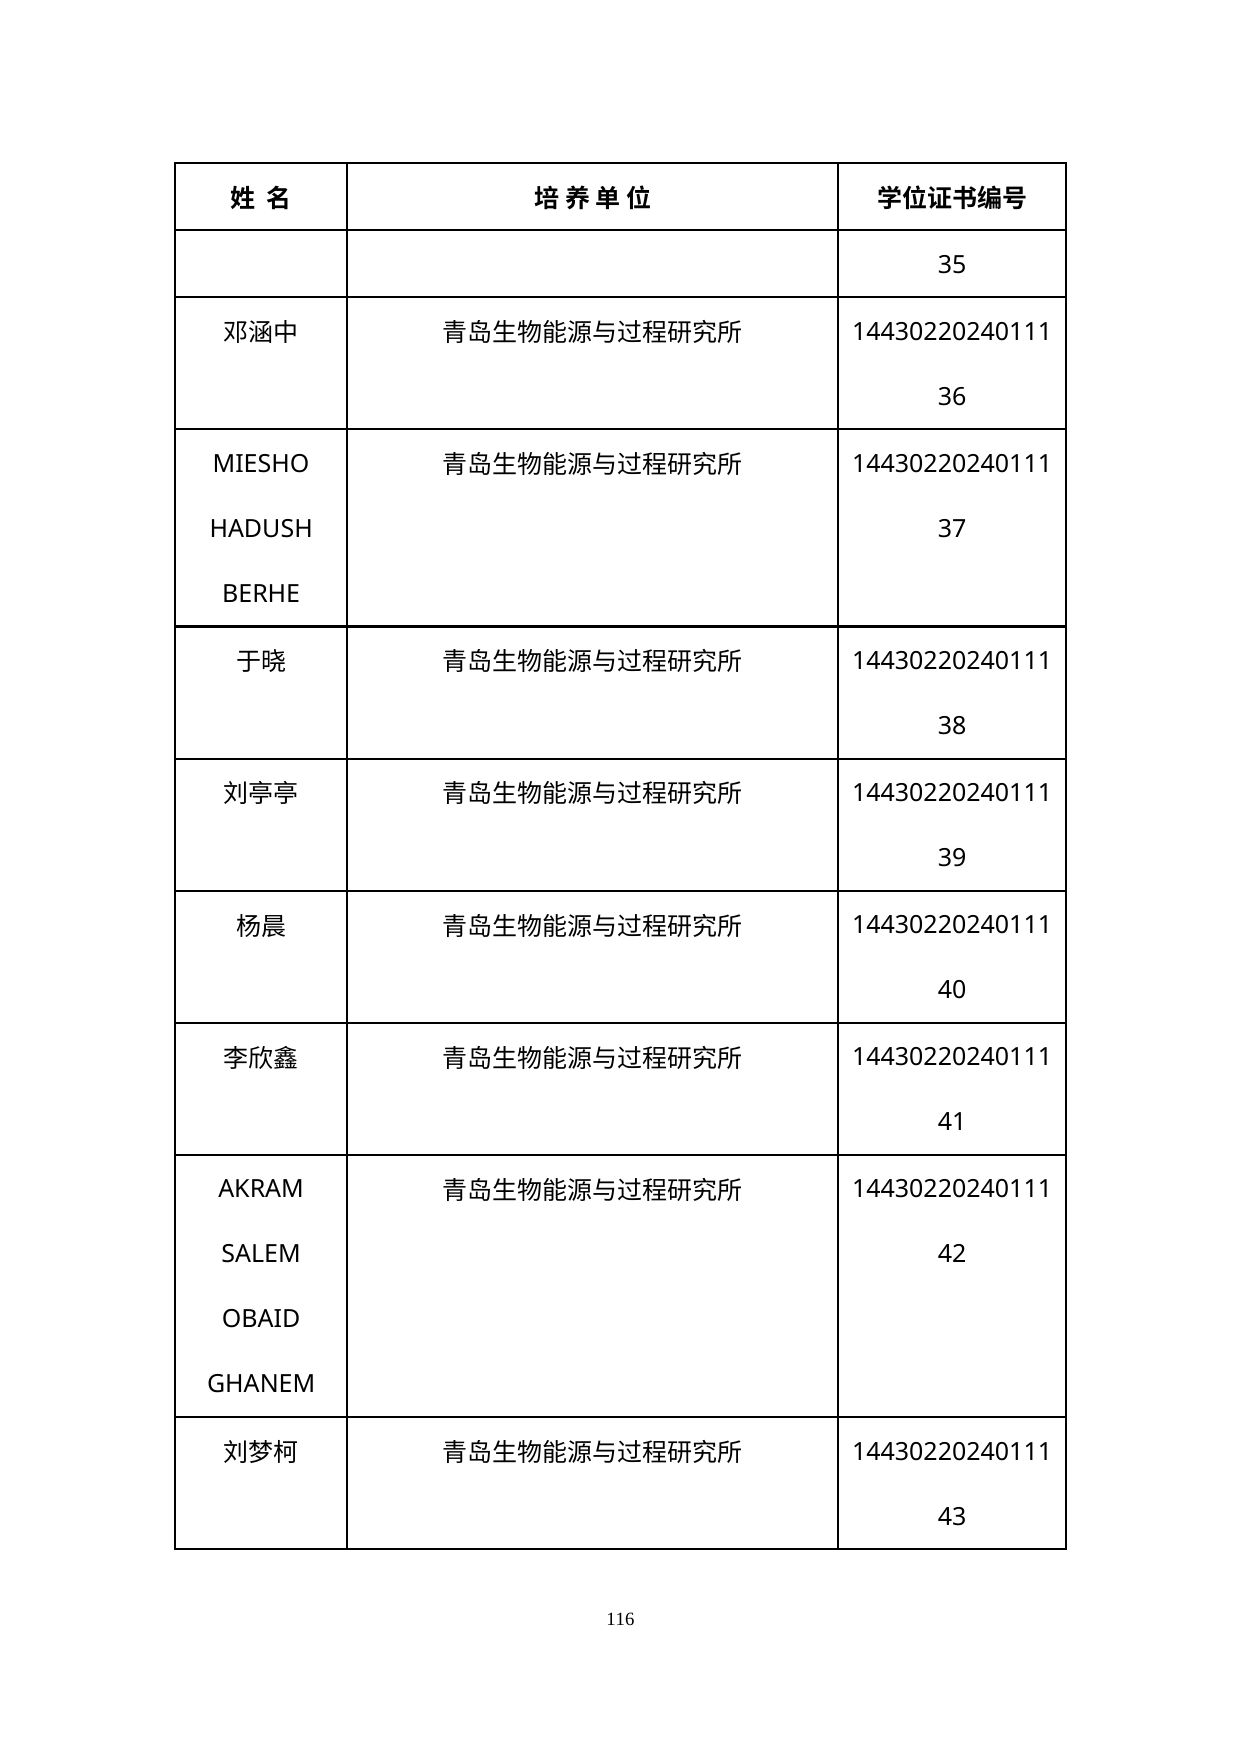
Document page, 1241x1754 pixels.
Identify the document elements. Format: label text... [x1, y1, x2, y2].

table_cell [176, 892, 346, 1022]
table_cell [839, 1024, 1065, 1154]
table_header 姓 名 [176, 164, 346, 229]
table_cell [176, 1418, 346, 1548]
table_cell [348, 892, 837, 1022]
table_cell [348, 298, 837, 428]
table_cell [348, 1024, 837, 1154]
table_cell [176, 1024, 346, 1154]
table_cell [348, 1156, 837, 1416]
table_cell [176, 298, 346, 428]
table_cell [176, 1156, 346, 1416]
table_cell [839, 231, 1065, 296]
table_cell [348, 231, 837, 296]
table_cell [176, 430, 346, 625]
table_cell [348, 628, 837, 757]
table_header 培 养 单 位 [348, 164, 837, 229]
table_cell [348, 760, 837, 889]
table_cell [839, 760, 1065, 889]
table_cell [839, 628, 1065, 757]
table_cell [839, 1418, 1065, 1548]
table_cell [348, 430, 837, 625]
table_header 学位证书编号 [839, 164, 1065, 229]
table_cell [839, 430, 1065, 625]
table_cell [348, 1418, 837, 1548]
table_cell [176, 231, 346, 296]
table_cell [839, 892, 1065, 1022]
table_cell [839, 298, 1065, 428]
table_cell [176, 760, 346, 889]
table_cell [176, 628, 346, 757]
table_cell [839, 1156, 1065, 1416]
